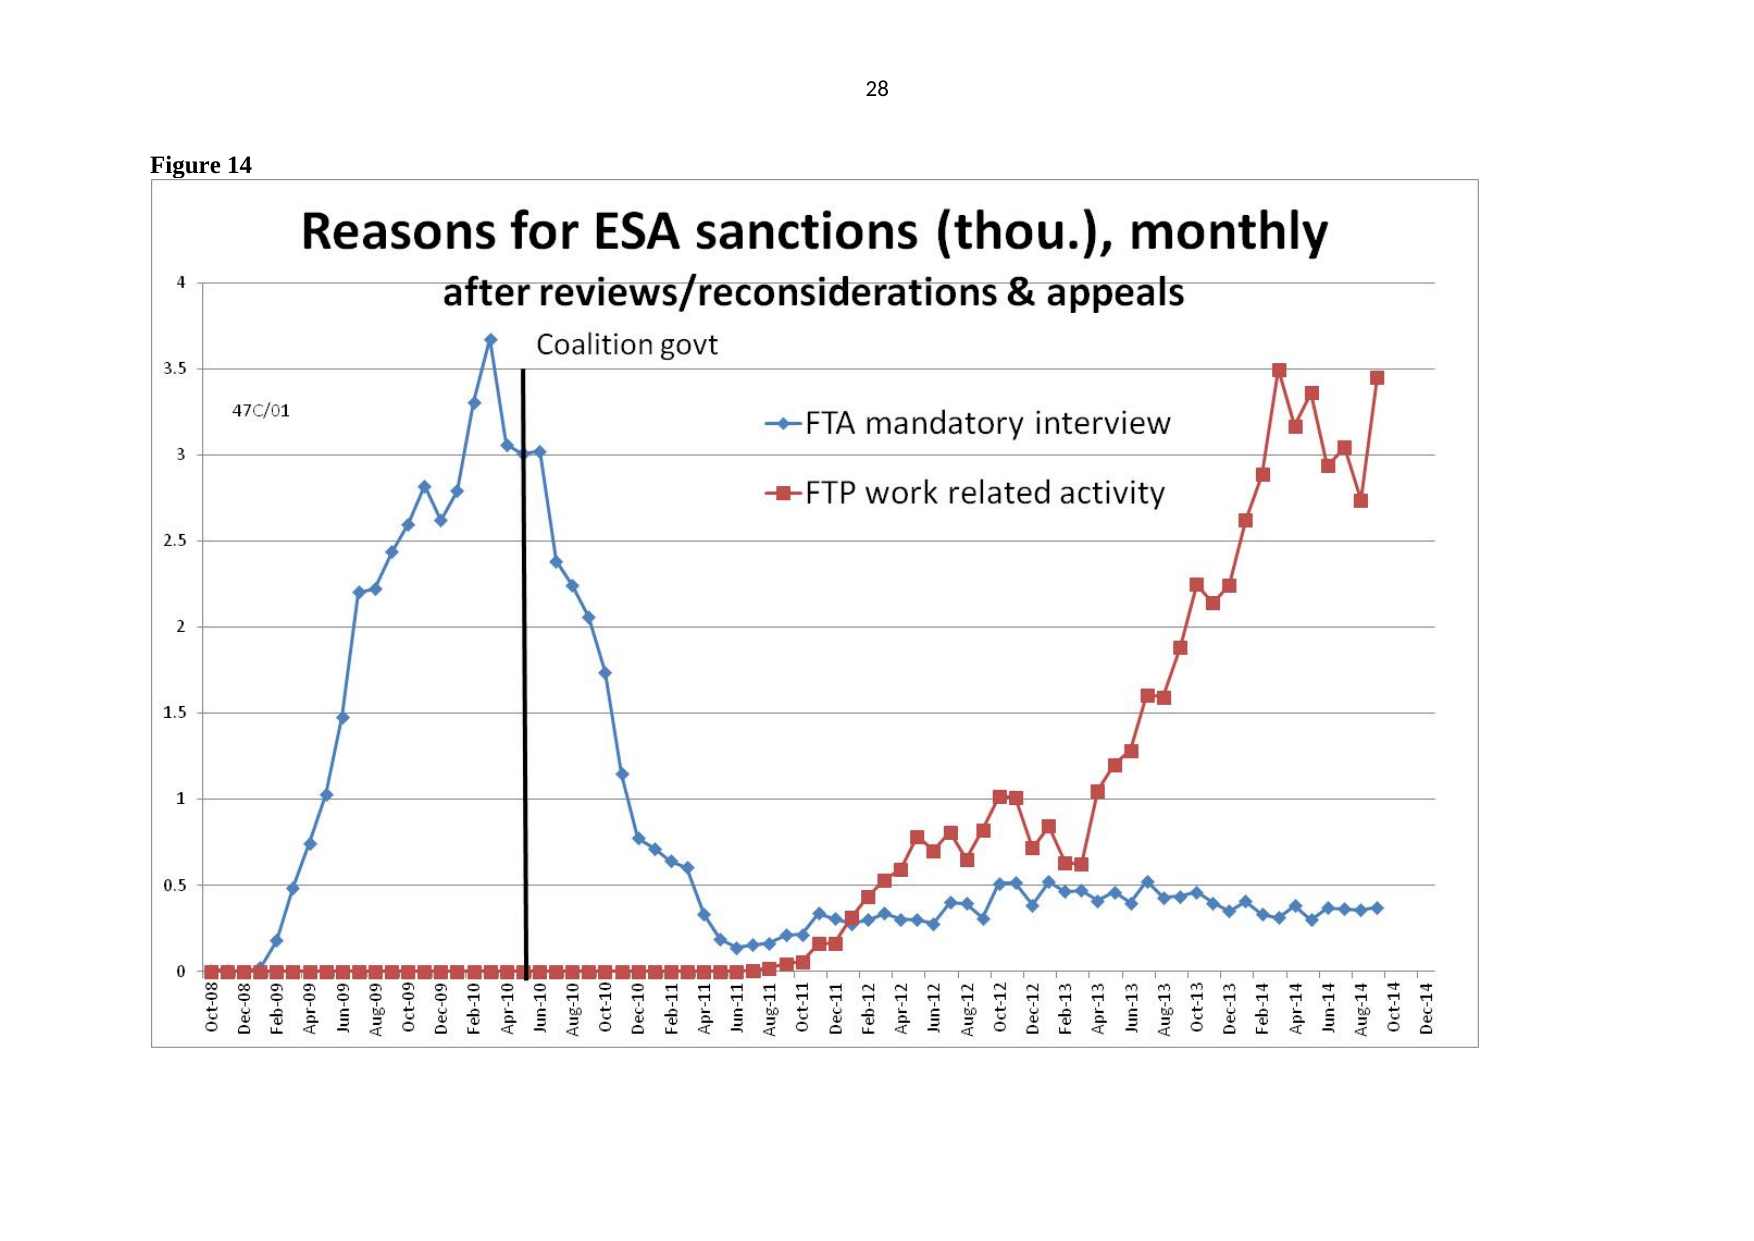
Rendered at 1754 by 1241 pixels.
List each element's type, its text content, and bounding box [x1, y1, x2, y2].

text Figure 14 [150, 150, 1604, 179]
picture [150, 178, 1480, 1049]
